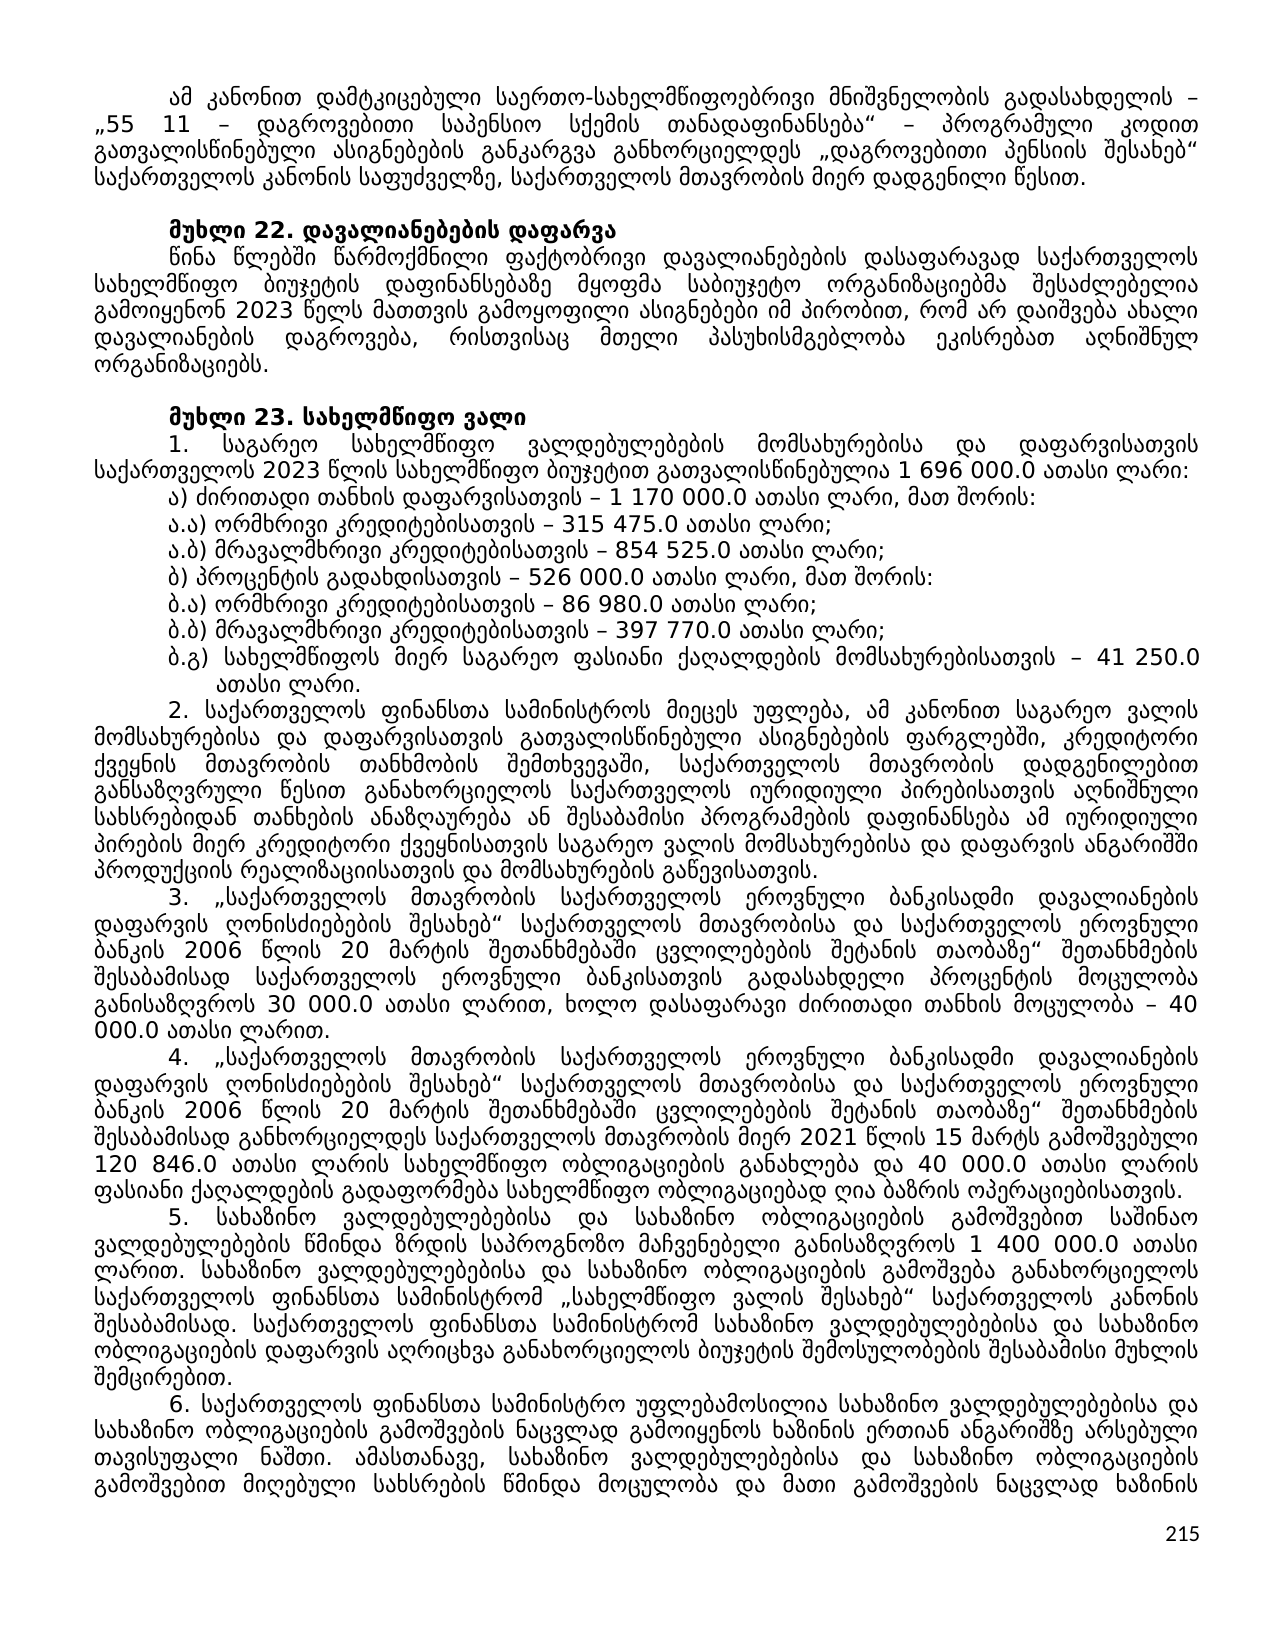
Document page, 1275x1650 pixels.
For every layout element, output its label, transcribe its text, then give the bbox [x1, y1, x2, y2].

text ბ.გ) სახელმწიფოს მიერ საგარეო ფასიანი ქაღალდების მომსახურებისათვის – 41 250.0 ათასი ლარი. [168, 644, 1200, 698]
text წინა წლებში წარმოქმნილი ფაქტობრივი დავალიანებების დასაფარავად საქართველოს სახელმწიფო ბიუჯეტის დაფინანსებაზე მყოფმა საბიუჯეტო ორგანიზაციებმა შესაძლებელია გამოიყენონ 2023 წელს მათთვის გამოყოფილი ასიგნებები იმ პირობით, რომ არ დაიშვება ახალი დავალიანების დაგროვება, რისთვისაც მთელი პასუხისმგებლობა ეკისრებათ აღნიშნულ ორგანიზაციებს. [94, 244, 1200, 378]
text ბ) პროცენტის გადახდისათვის – 526 000.0 ათასი ლარი, მათ შორის: [94, 564, 1200, 591]
text მუხლი 23. სახელმწიფო ვალი [94, 404, 1200, 431]
text ბ.ბ) მრავალმხრივი კრედიტებისათვის – 397 770.0 ათასი ლარი; [94, 618, 1200, 644]
text 3. „საქართველოს მთავრობის საქართველოს ეროვნული ბანკისადმი დავალიანების დაფარვის ღონისძიებების შესახებ“ საქართველოს მთავრობისა და საქართველოს ეროვნული ბანკის 2006 წლის 20 მარტის შეთანხმებაში ცვლილებების შეტანის თაობაზე“ შეთანხმების შესაბამისად საქართველოს ეროვნული ბანკისათვის გადასახდელი პროცენტის მოცულობა განისაზღვროს 30 000.0 ათასი ლარით, ხოლო დასაფარავი ძირითადი თანხის მოცულობა – 40 000.0 ათასი ლარით. [94, 884, 1200, 1044]
text მუხლი 22. დავალიანებების დაფარვა [94, 218, 1200, 244]
text 4. „საქართველოს მთავრობის საქართველოს ეროვნული ბანკისადმი დავალიანების დაფარვის ღონისძიებების შესახებ“ საქართველოს მთავრობისა და საქართველოს ეროვნული ბანკის 2006 წლის 20 მარტის შეთანხმებაში ცვლილებების შეტანის თაობაზე“ შეთანხმების შესაბამისად განხორციელდეს საქართველოს მთავრობის მიერ 2021 წლის 15 მარტს გამოშვებული 120 846.0 ათასი ლარის სახელმწიფო ობლიგაციების განახლება და 40 000.0 ათასი ლარის ფასიანი ქაღალდების გადაფორმება სახელმწიფო ობლიგაციებად ღია ბაზრის ოპერაციებისათვის. [94, 1044, 1200, 1204]
text ა.ა) ორმხრივი კრედიტებისათვის – 315 475.0 ათასი ლარი; [94, 511, 1200, 538]
text ბ.ა) ორმხრივი კრედიტებისათვის – 86 980.0 ათასი ლარი; [94, 591, 1200, 618]
text 2. საქართველოს ფინანსთა სამინისტროს მიეცეს უფლება, ამ კანონით საგარეო ვალის მომსახურებისა და დაფარვისათვის გათვალისწინებული ასიგნებების ფარგლებში, კრედიტორი ქვეყნის მთავრობის თანხმობის შემთხვევაში, საქართველოს მთავრობის დადგენილებით განსაზღვრული წესით განახორციელოს საქართველოს იურიდიული პირებისათვის აღნიშნული სახსრებიდან თანხების ანაზღაურება ან შესაბამისი პროგრამების დაფინანსება ამ იურიდიული პირების მიერ კრედიტორი ქვეყნისათვის საგარეო ვალის მომსახურებისა და დაფარვის ანგარიშში პროდუქციის რეალიზაციისათვის და მომსახურების გაწევისათვის. [94, 698, 1200, 884]
text ა) ძირითადი თანხის დაფარვისათვის – 1 170 000.0 ათასი ლარი, მათ შორის: [94, 484, 1200, 511]
text 5. სახაზინო ვალდებულებებისა და სახაზინო ობლიგაციების გამოშვებით საშინაო ვალდებულებების წმინდა ზრდის საპროგნოზო მაჩვენებელი განისაზღვროს 1 400 000.0 ათასი ლარით. სახაზინო ვალდებულებებისა და სახაზინო ობლიგაციების გამოშვება განახორციელოს საქართველოს ფინანსთა სამინისტრომ „სახელმწიფო ვალის შესახებ“ საქართველოს კანონის შესაბამისად. საქართველოს ფინანსთა სამინისტრომ სახაზინო ვალდებულებებისა და სახაზინო ობლიგაციების დაფარვის აღრიცხვა განახორციელოს ბიუჯეტის შემოსულობების შესაბამისი მუხლის შემცირებით. [94, 1204, 1200, 1391]
text 1. საგარეო სახელმწიფო ვალდებულებების მომსახურებისა და დაფარვისათვის საქართველოს 2023 წლის სახელმწიფო ბიუჯეტით გათვალისწინებულია 1 696 000.0 ათასი ლარი: [94, 431, 1200, 484]
text ა.ბ) მრავალმხრივი კრედიტებისათვის – 854 525.0 ათასი ლარი; [94, 538, 1200, 564]
text ამ კანონით დამტკიცებული საერთო-სახელმწიფოებრივი მნიშვნელობის გადასახდელის – „55 11 – დაგროვებითი საპენსიო სქემის თანადაფინანსება“ – პროგრამული კოდით გათვალისწინებული ასიგნებების განკარგვა განხორციელდეს „დაგროვებითი პენსიის შესახებ“ საქართველოს კანონის საფუძველზე, საქართველოს მთავრობის მიერ დადგენილი წესით. [94, 84, 1200, 191]
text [94, 1391, 1200, 1498]
